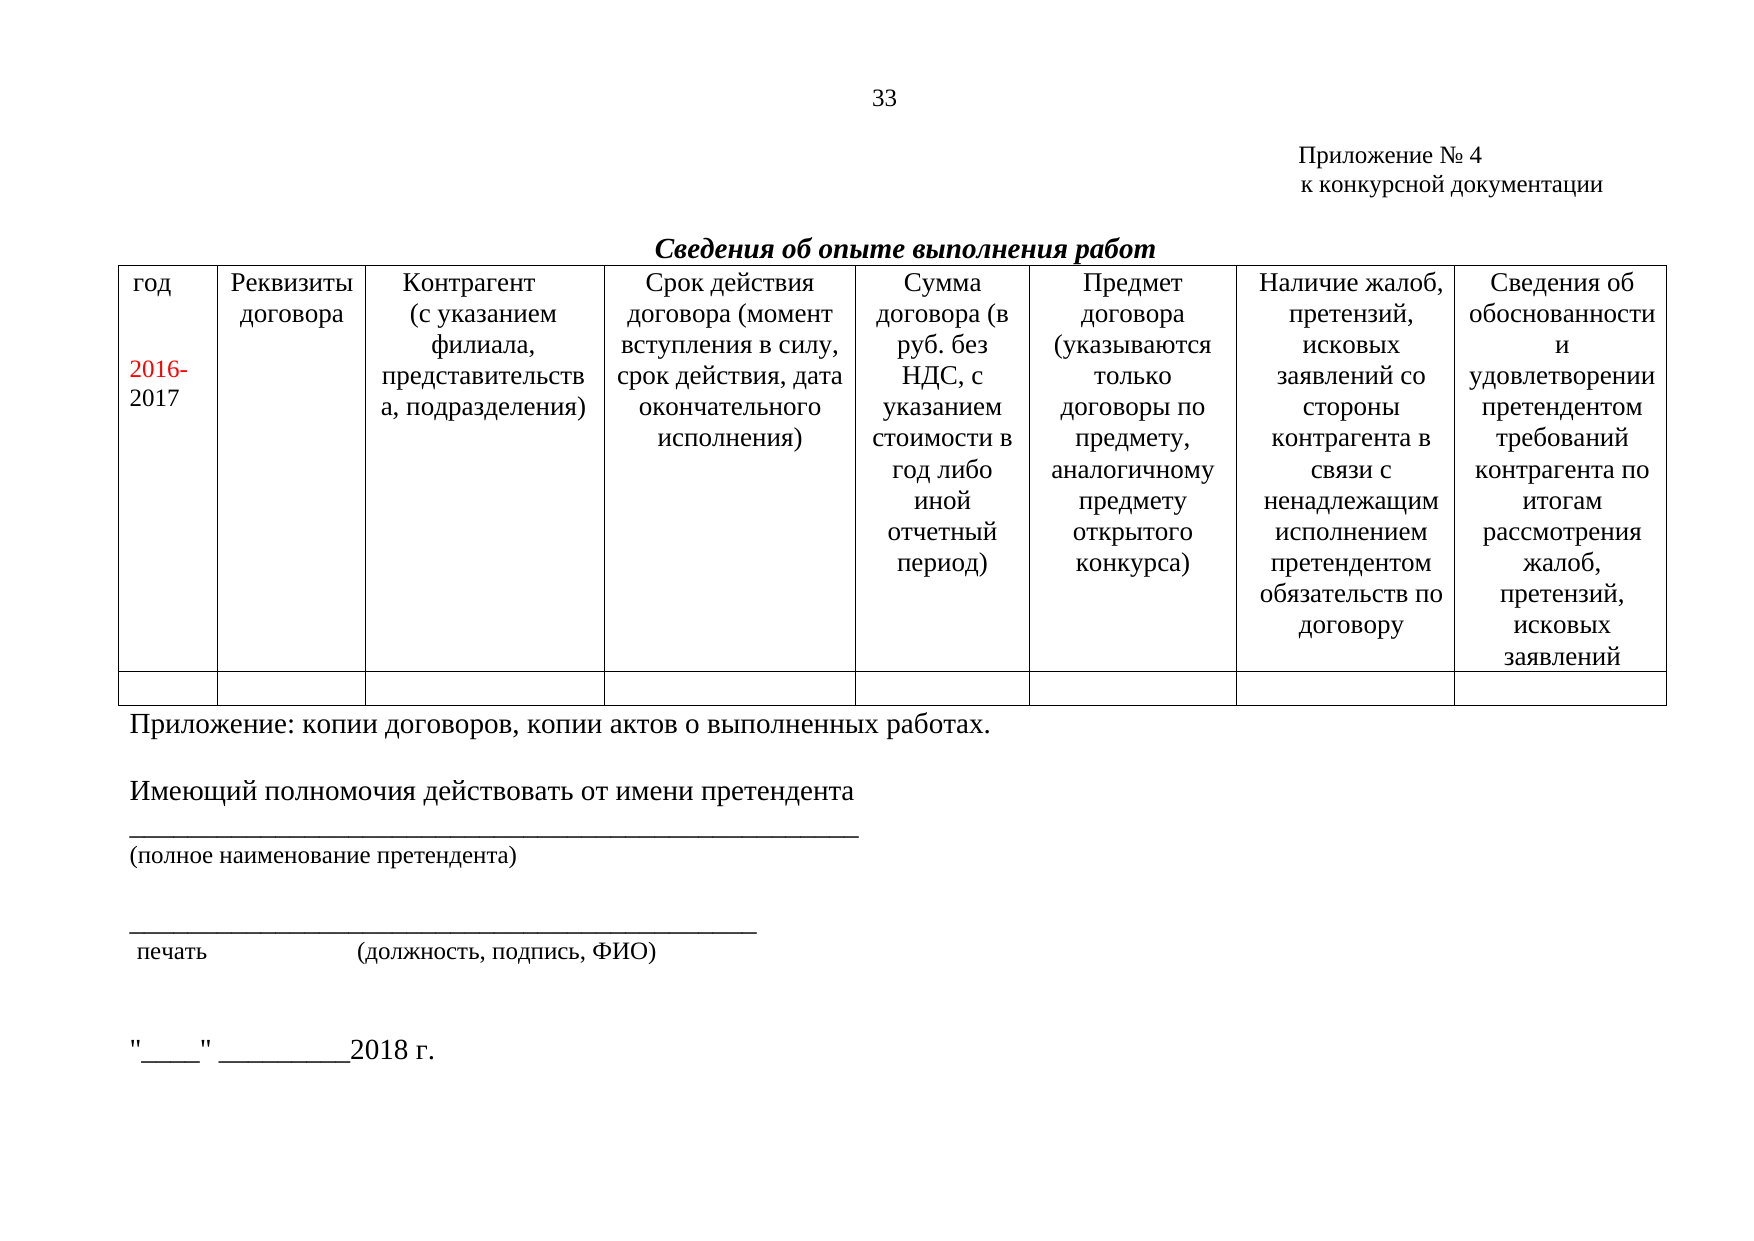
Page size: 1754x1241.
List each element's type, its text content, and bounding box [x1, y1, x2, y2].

table_cell [218, 672, 365, 705]
table_cell [605, 672, 855, 705]
table_header Наличие жалоб, претензий, исковых заявлений со стороны контрагента в связи с ненадлежащим исполнением претендентом обязательств по договору [1237, 266, 1454, 671]
table_cell Приложение: копии договоров, копии актов о выполненных работах. Имеющий полномочия действовать от имени претендента __________________________________________________ (полное наименование претендента) ___________________________________________ печать (должность, подпись, ФИО) "____" _________2018 г. [118, 706, 1667, 1099]
table_header Сведения об обоснованности и удовлетворении претендентом требований контрагента по итогам рассмотрения жалоб, претензий, исковых заявлений [1455, 266, 1666, 671]
table_header Предмет договора (указываются только договоры по предмету, аналогичному предмету открытого конкурса) [1030, 266, 1236, 671]
table_header Реквизиты договора [218, 266, 365, 671]
text к конкурсной документации [1226, 169, 1651, 198]
table_cell [856, 672, 1029, 705]
text Приложение № 4 [118, 140, 1651, 169]
table_cell [1237, 672, 1454, 705]
table_cell [1030, 672, 1236, 705]
table_header Срок действия договора (момент вступления в силу, срок действия, дата окончательного исполнения) [605, 266, 855, 671]
table_header год 2016-2017 [119, 266, 217, 671]
table_header Контрагент (с указанием филиала, представительства, подразделения) [366, 266, 604, 671]
table_cell [119, 672, 217, 705]
text Сведения об опыте выполнения работ [118, 231, 1619, 265]
table_header Сумма договора (в руб. без НДС, с указанием стоимости в год либо иной отчетный период) [856, 266, 1029, 671]
table_cell [366, 672, 604, 705]
table_cell [1455, 672, 1666, 705]
